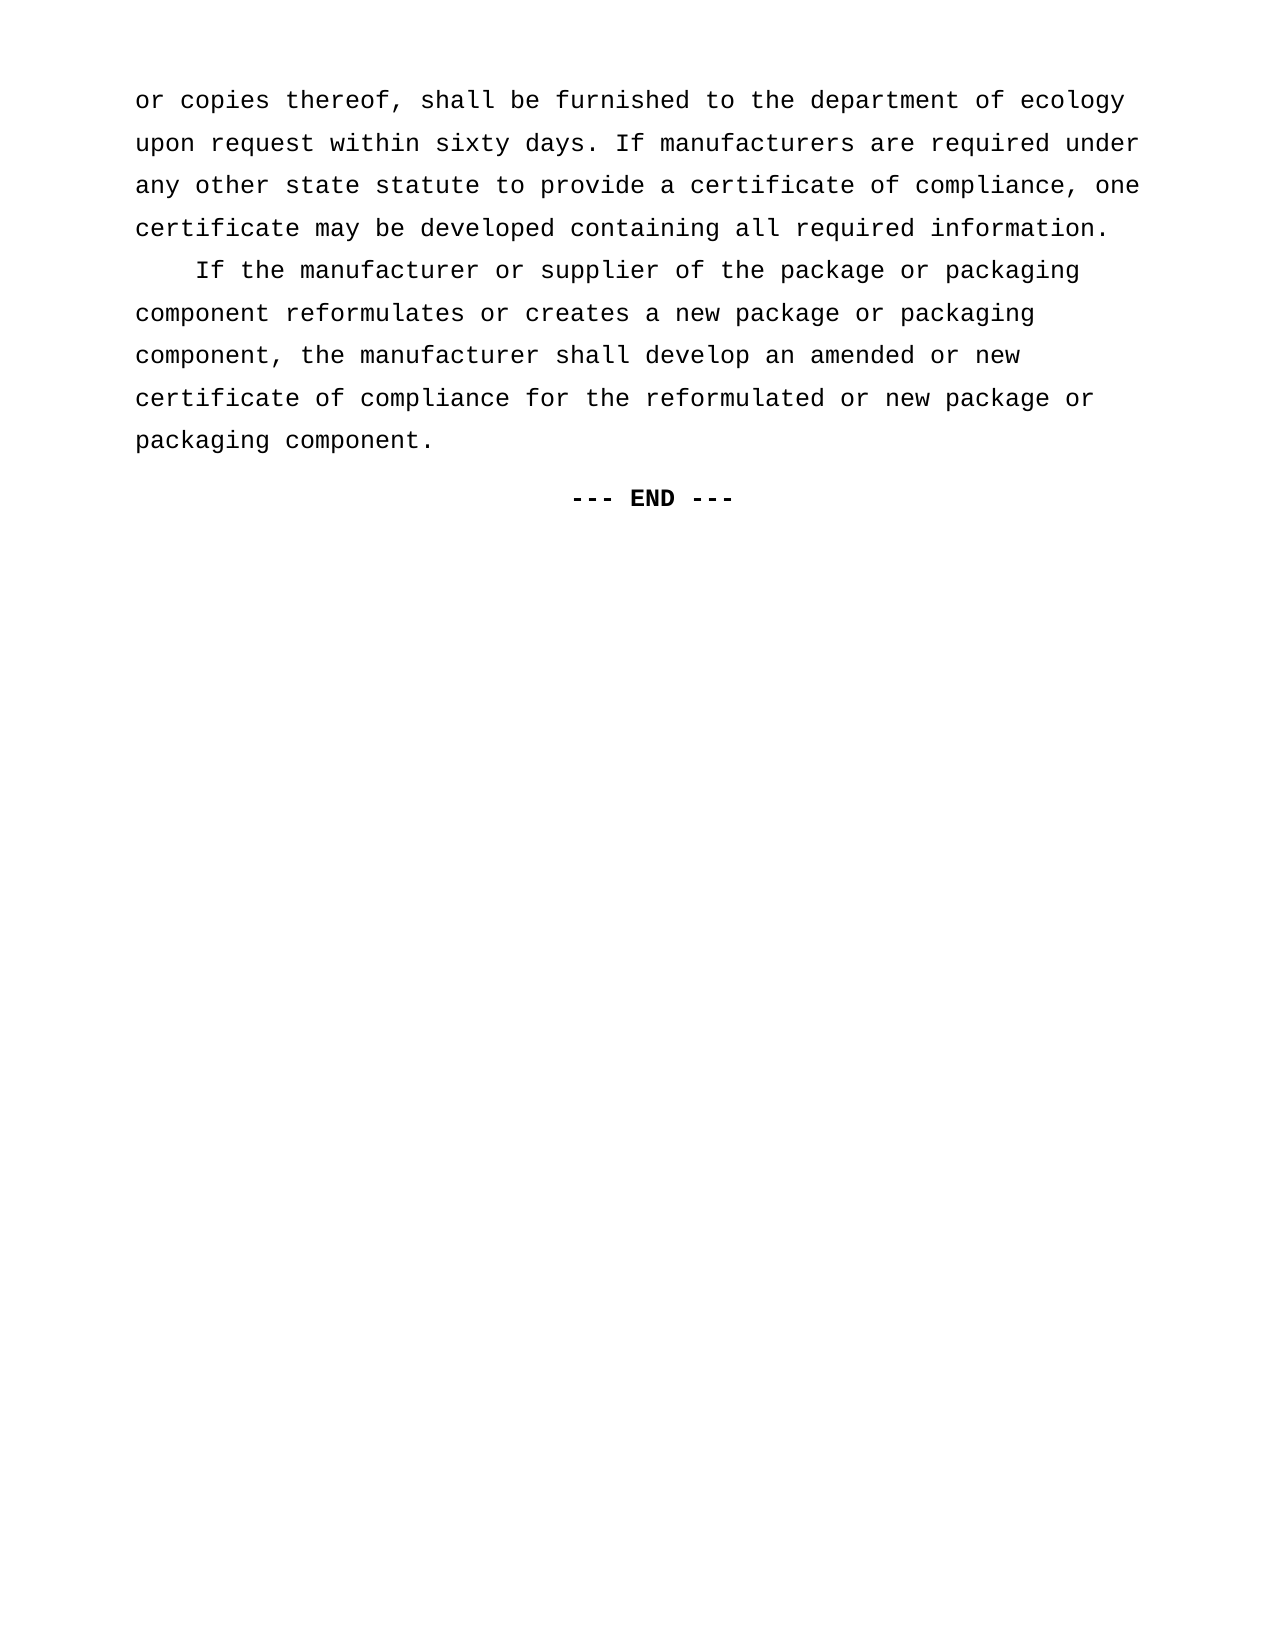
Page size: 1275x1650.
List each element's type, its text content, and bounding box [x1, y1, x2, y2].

text If the manufacturer or supplier of the package or packaging component reformulates or creates a new package or packaging component, the manufacturer shall develop an amended or new certificate of compliance for the reformulated or new package or packaging component. [135, 245, 1170, 457]
text --- END --- [135, 486, 1170, 514]
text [135, 75, 1170, 245]
